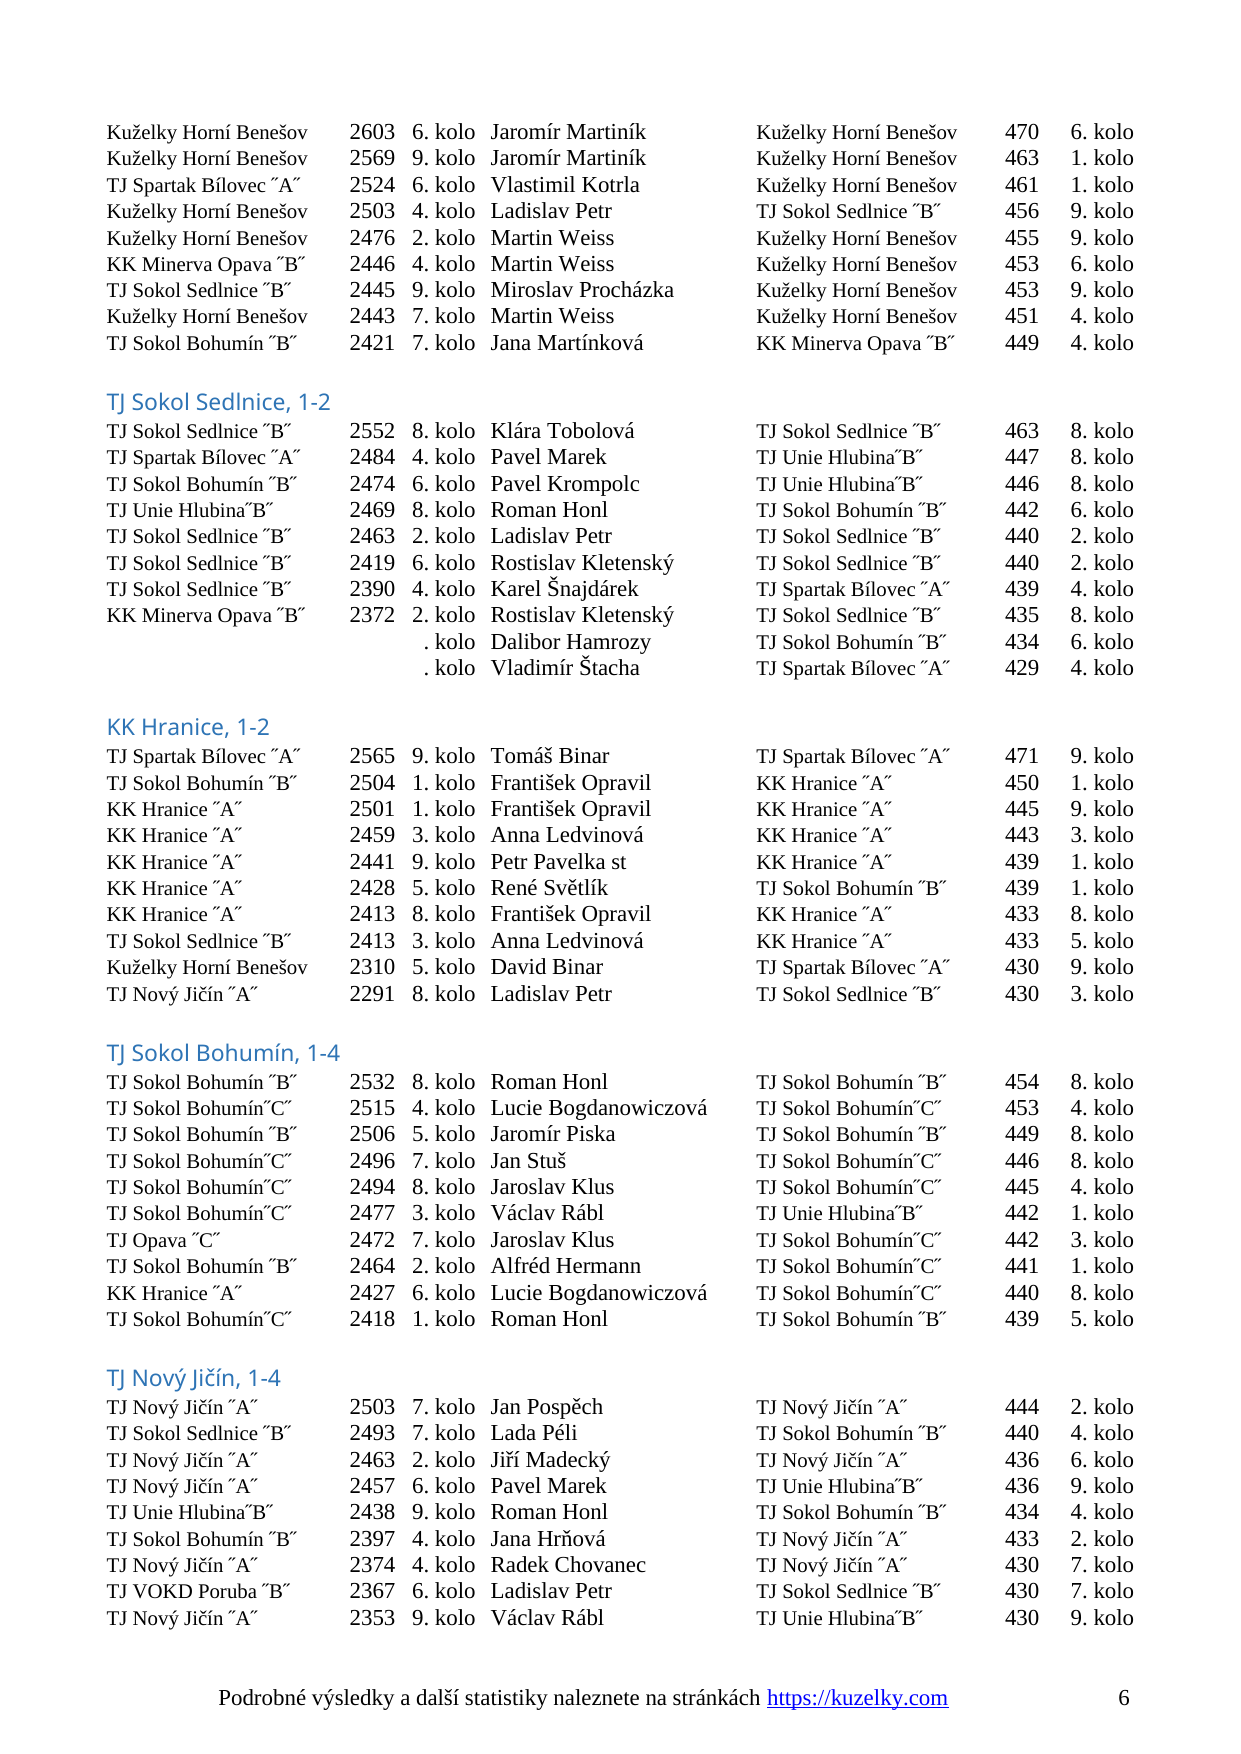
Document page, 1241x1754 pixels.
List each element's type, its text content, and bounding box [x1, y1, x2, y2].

text TJ Sokol Bohumín˝C˝ 2418 1. kolo Roman Honl TJ Sokol Bohumín ˝B˝ 439 5. kolo [106, 1305, 1134, 1331]
text TJ Unie Hlubina˝B˝ 2438 9. kolo Roman Honl TJ Sokol Bohumín ˝B˝ 434 4. kolo [106, 1498, 1134, 1525]
text Kuželky Horní Benešov 2443 7. kolo Martin Weiss Kuželky Horní Benešov 451 4. kolo [106, 303, 1134, 329]
text TJ Nový Jičín ˝A˝ 2503 7. kolo Jan Pospěch TJ Nový Jičín ˝A˝ 444 2. kolo [106, 1393, 1134, 1419]
text TJ Sokol Bohumín˝C˝ 2515 4. kolo Lucie Bogdanowiczová TJ Sokol Bohumín˝C˝ 453 4. kolo [106, 1094, 1134, 1120]
text TJ Sokol Bohumín ˝B˝ 2506 5. kolo Jaromír Piska TJ Sokol Bohumín ˝B˝ 449 8. kolo [106, 1120, 1134, 1147]
text TJ Nový Jičín ˝A˝ 2457 6. kolo Pavel Marek TJ Unie Hlubina˝B˝ 436 9. kolo [106, 1472, 1134, 1498]
subtitle TJ Sokol Sedlnice, 1-2 [106, 386, 1134, 417]
text KK Hranice ˝A˝ 2441 9. kolo Petr Pavelka st KK Hranice ˝A˝ 439 1. kolo [106, 848, 1134, 874]
text TJ Sokol Bohumín˝C˝ 2494 8. kolo Jaroslav Klus TJ Sokol Bohumín˝C˝ 445 4. kolo [106, 1173, 1134, 1199]
text TJ Sokol Bohumín ˝B˝ 2464 2. kolo Alfréd Hermann TJ Sokol Bohumín˝C˝ 441 1. kolo [106, 1252, 1134, 1278]
text TJ Nový Jičín ˝A˝ 2291 8. kolo Ladislav Petr TJ Sokol Sedlnice ˝B˝ 430 3. kolo [106, 979, 1134, 1006]
text TJ Sokol Bohumín ˝B˝ 2474 6. kolo Pavel Krompolc TJ Unie Hlubina˝B˝ 446 8. kolo [106, 470, 1134, 496]
text KK Hranice ˝A˝ 2413 8. kolo František Opravil KK Hranice ˝A˝ 433 8. kolo [106, 901, 1134, 927]
text TJ Sokol Sedlnice ˝B˝ 2419 6. kolo Rostislav Kletenský TJ Sokol Sedlnice ˝B˝ 440 2. kolo [106, 549, 1134, 575]
text TJ Spartak Bílovec ˝A˝ 2524 6. kolo Vlastimil Kotrla Kuželky Horní Benešov 461 1. kolo [106, 171, 1134, 197]
text TJ Nový Jičín ˝A˝ 2463 2. kolo Jiří Madecký TJ Nový Jičín ˝A˝ 436 6. kolo [106, 1446, 1134, 1472]
text TJ Nový Jičín ˝A˝ 2353 9. kolo Václav Rábl TJ Unie Hlubina˝B˝ 430 9. kolo [106, 1604, 1134, 1630]
text KK Hranice ˝A˝ 2427 6. kolo Lucie Bogdanowiczová TJ Sokol Bohumín˝C˝ 440 8. kolo [106, 1278, 1134, 1305]
text TJ Unie Hlubina˝B˝ 2469 8. kolo Roman Honl TJ Sokol Bohumín ˝B˝ 442 6. kolo [106, 496, 1134, 522]
text TJ Sokol Bohumín˝C˝ 2496 7. kolo Jan Stuš TJ Sokol Bohumín˝C˝ 446 8. kolo [106, 1147, 1134, 1173]
text Kuželky Horní Benešov 2310 5. kolo David Binar TJ Spartak Bílovec ˝A˝ 430 9. kolo [106, 953, 1134, 979]
text TJ Sokol Sedlnice ˝B˝ 2413 3. kolo Anna Ledvinová KK Hranice ˝A˝ 433 5. kolo [106, 927, 1134, 953]
subtitle KK Hranice, 1-2 [106, 711, 1134, 742]
text TJ Sokol Bohumín ˝B˝ 2504 1. kolo František Opravil KK Hranice ˝A˝ 450 1. kolo [106, 769, 1134, 795]
text TJ Sokol Sedlnice ˝B˝ 2390 4. kolo Karel Šnajdárek TJ Spartak Bílovec ˝A˝ 439 4. kolo [106, 575, 1134, 602]
text TJ Sokol Sedlnice ˝B˝ 2493 7. kolo Lada Péli TJ Sokol Bohumín ˝B˝ 440 4. kolo [106, 1419, 1134, 1446]
text Kuželky Horní Benešov 2603 6. kolo Jaromír Martiník Kuželky Horní Benešov 470 6. kolo [106, 118, 1134, 144]
text TJ Sokol Bohumín ˝B˝ 2397 4. kolo Jana Hrňová TJ Nový Jičín ˝A˝ 433 2. kolo [106, 1525, 1134, 1551]
text TJ Sokol Bohumín˝C˝ 2477 3. kolo Václav Rábl TJ Unie Hlubina˝B˝ 442 1. kolo [106, 1199, 1134, 1226]
text TJ Nový Jičín ˝A˝ 2374 4. kolo Radek Chovanec TJ Nový Jičín ˝A˝ 430 7. kolo [106, 1551, 1134, 1577]
text TJ Sokol Sedlnice ˝B˝ 2463 2. kolo Ladislav Petr TJ Sokol Sedlnice ˝B˝ 440 2. kolo [106, 522, 1134, 549]
text TJ Sokol Sedlnice ˝B˝ 2552 8. kolo Klára Tobolová TJ Sokol Sedlnice ˝B˝ 463 8. kolo [106, 417, 1134, 443]
text TJ Sokol Sedlnice ˝B˝ 2445 9. kolo Miroslav Procházka Kuželky Horní Benešov 453 9. kolo [106, 276, 1134, 303]
text Kuželky Horní Benešov 2503 4. kolo Ladislav Petr TJ Sokol Sedlnice ˝B˝ 456 9. kolo [106, 197, 1134, 223]
text TJ Opava ˝C˝ 2472 7. kolo Jaroslav Klus TJ Sokol Bohumín˝C˝ 442 3. kolo [106, 1226, 1134, 1252]
subtitle TJ Nový Jičín, 1-4 [106, 1362, 1134, 1393]
text TJ Sokol Bohumín ˝B˝ 2532 8. kolo Roman Honl TJ Sokol Bohumín ˝B˝ 454 8. kolo [106, 1068, 1134, 1094]
text KK Minerva Opava ˝B˝ 2446 4. kolo Martin Weiss Kuželky Horní Benešov 453 6. kolo [106, 250, 1134, 276]
text . kolo Dalibor Hamrozy TJ Sokol Bohumín ˝B˝ 434 6. kolo [106, 628, 1134, 654]
text KK Minerva Opava ˝B˝ 2372 2. kolo Rostislav Kletenský TJ Sokol Sedlnice ˝B˝ 435 8. kolo [106, 602, 1134, 628]
text KK Hranice ˝A˝ 2428 5. kolo René Světlík TJ Sokol Bohumín ˝B˝ 439 1. kolo [106, 874, 1134, 901]
text TJ VOKD Poruba ˝B˝ 2367 6. kolo Ladislav Petr TJ Sokol Sedlnice ˝B˝ 430 7. kolo [106, 1577, 1134, 1604]
text Kuželky Horní Benešov 2476 2. kolo Martin Weiss Kuželky Horní Benešov 455 9. kolo [106, 223, 1134, 250]
text KK Hranice ˝A˝ 2459 3. kolo Anna Ledvinová KK Hranice ˝A˝ 443 3. kolo [106, 821, 1134, 848]
text KK Hranice ˝A˝ 2501 1. kolo František Opravil KK Hranice ˝A˝ 445 9. kolo [106, 795, 1134, 821]
text . kolo Vladimír Štacha TJ Spartak Bílovec ˝A˝ 429 4. kolo [106, 654, 1134, 681]
text TJ Sokol Bohumín ˝B˝ 2421 7. kolo Jana Martínková KK Minerva Opava ˝B˝ 449 4. kolo [106, 329, 1134, 355]
text TJ Spartak Bílovec ˝A˝ 2565 9. kolo Tomáš Binar TJ Spartak Bílovec ˝A˝ 471 9. kolo [106, 742, 1134, 769]
subtitle TJ Sokol Bohumín, 1-4 [106, 1036, 1134, 1068]
text Kuželky Horní Benešov 2569 9. kolo Jaromír Martiník Kuželky Horní Benešov 463 1. kolo [106, 144, 1134, 171]
text TJ Spartak Bílovec ˝A˝ 2484 4. kolo Pavel Marek TJ Unie Hlubina˝B˝ 447 8. kolo [106, 443, 1134, 470]
